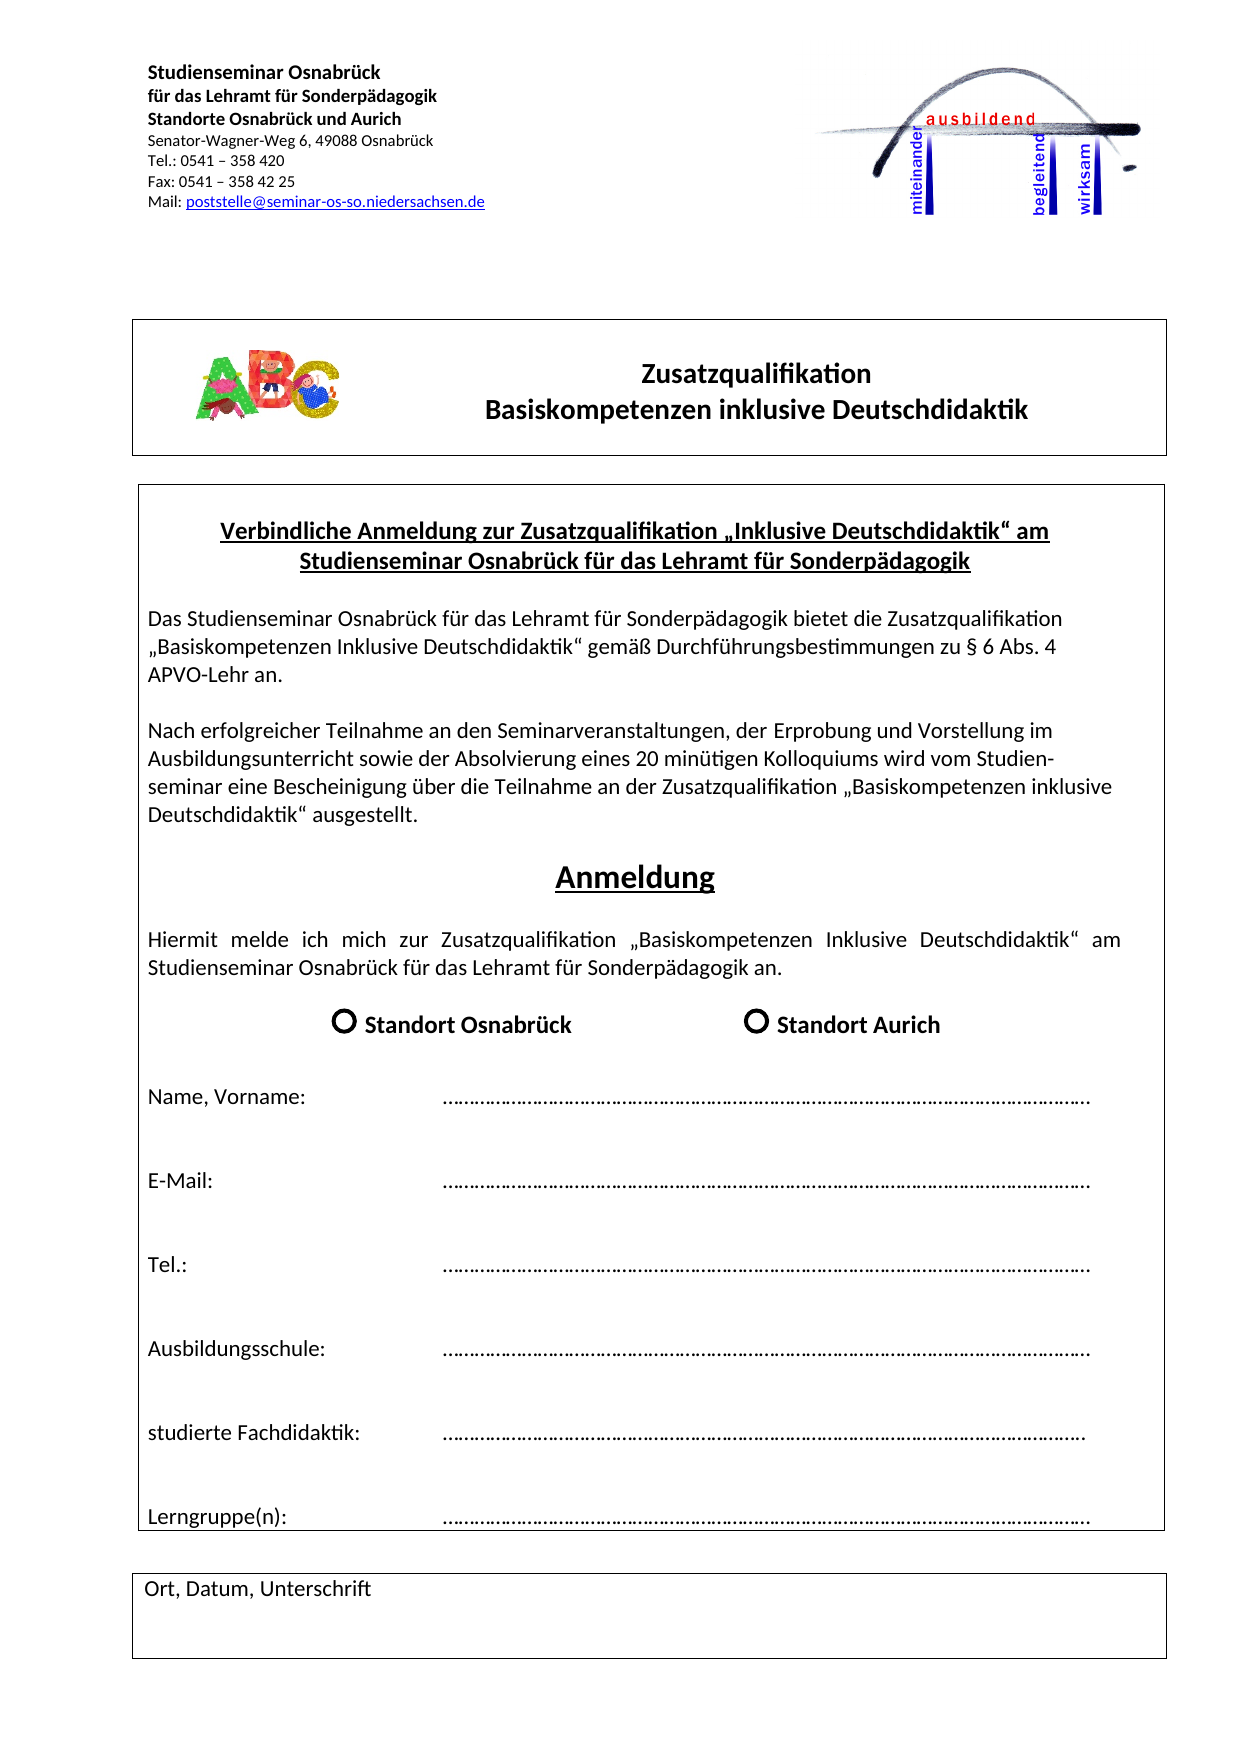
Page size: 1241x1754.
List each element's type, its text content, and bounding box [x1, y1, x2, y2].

picture [195, 350, 340, 421]
text E-Mail: …………………………………………………………………………………………………………… [139, 1163, 1164, 1194]
text Anmeldung [148, 856, 1122, 897]
text Tel.: …………………………………………………………………………………………………………… [139, 1247, 1164, 1278]
text Nach erfolgreicher Teilnahme an den Seminarveranstaltungen, der Erprobung und Vorstellung im Ausbildungsunterricht sowie der Absolvierung eines 20 minütigen Kolloquiums wird vom Studien-seminar eine Bescheinigung über die Teilnahme an der Zusatzqualifikation „Basiskompetenzen inklusive Deutschdidaktik“ ausgestellt. [148, 716, 1122, 828]
text Das Studienseminar Osnabrück für das Lehramt für Sonderpädagogik bietet die Zusatzqualifikation „Basiskompetenzen Inklusive Deutschdidaktik“ gemäß Durchführungsbestimmungen zu § 6 Abs. 4 APVO-Lehr an. [148, 604, 1122, 688]
text Lerngruppe(n): …………………………………………………………………………………………………………… [139, 1499, 1164, 1530]
table_header Ort, Datum, Unterschrift [133, 1574, 1166, 1658]
table_header Zusatzqualifikation Basiskompetenzen inklusive Deutschdidaktik [133, 320, 1166, 454]
text Hiermit melde ich mich zur Zusatzqualifikation „Basiskompetenzen Inklusive Deutschdidaktik“ am Studienseminar Osnabrück für das Lehramt für Sonderpädagogik an. [148, 925, 1122, 981]
text studierte Fachdidaktik: ………………………………………………………………………………………………………….. [139, 1415, 1164, 1446]
text Name, Vorname: …………………………………………………………………………………………………………… [139, 1079, 1164, 1110]
text Standort Osnabrück Standort Aurich [148, 1009, 1122, 1040]
text Verbindliche Anmeldung zur Zusatzqualifikation „Inklusive Deutschdidaktik“ am Studienseminar Osnabrück für das Lehramt für Sonderpädagogik [148, 515, 1122, 576]
picture [795, 40, 1161, 218]
text Ausbildungsschule: …………………………………………………………………………………………………………… [139, 1331, 1164, 1362]
